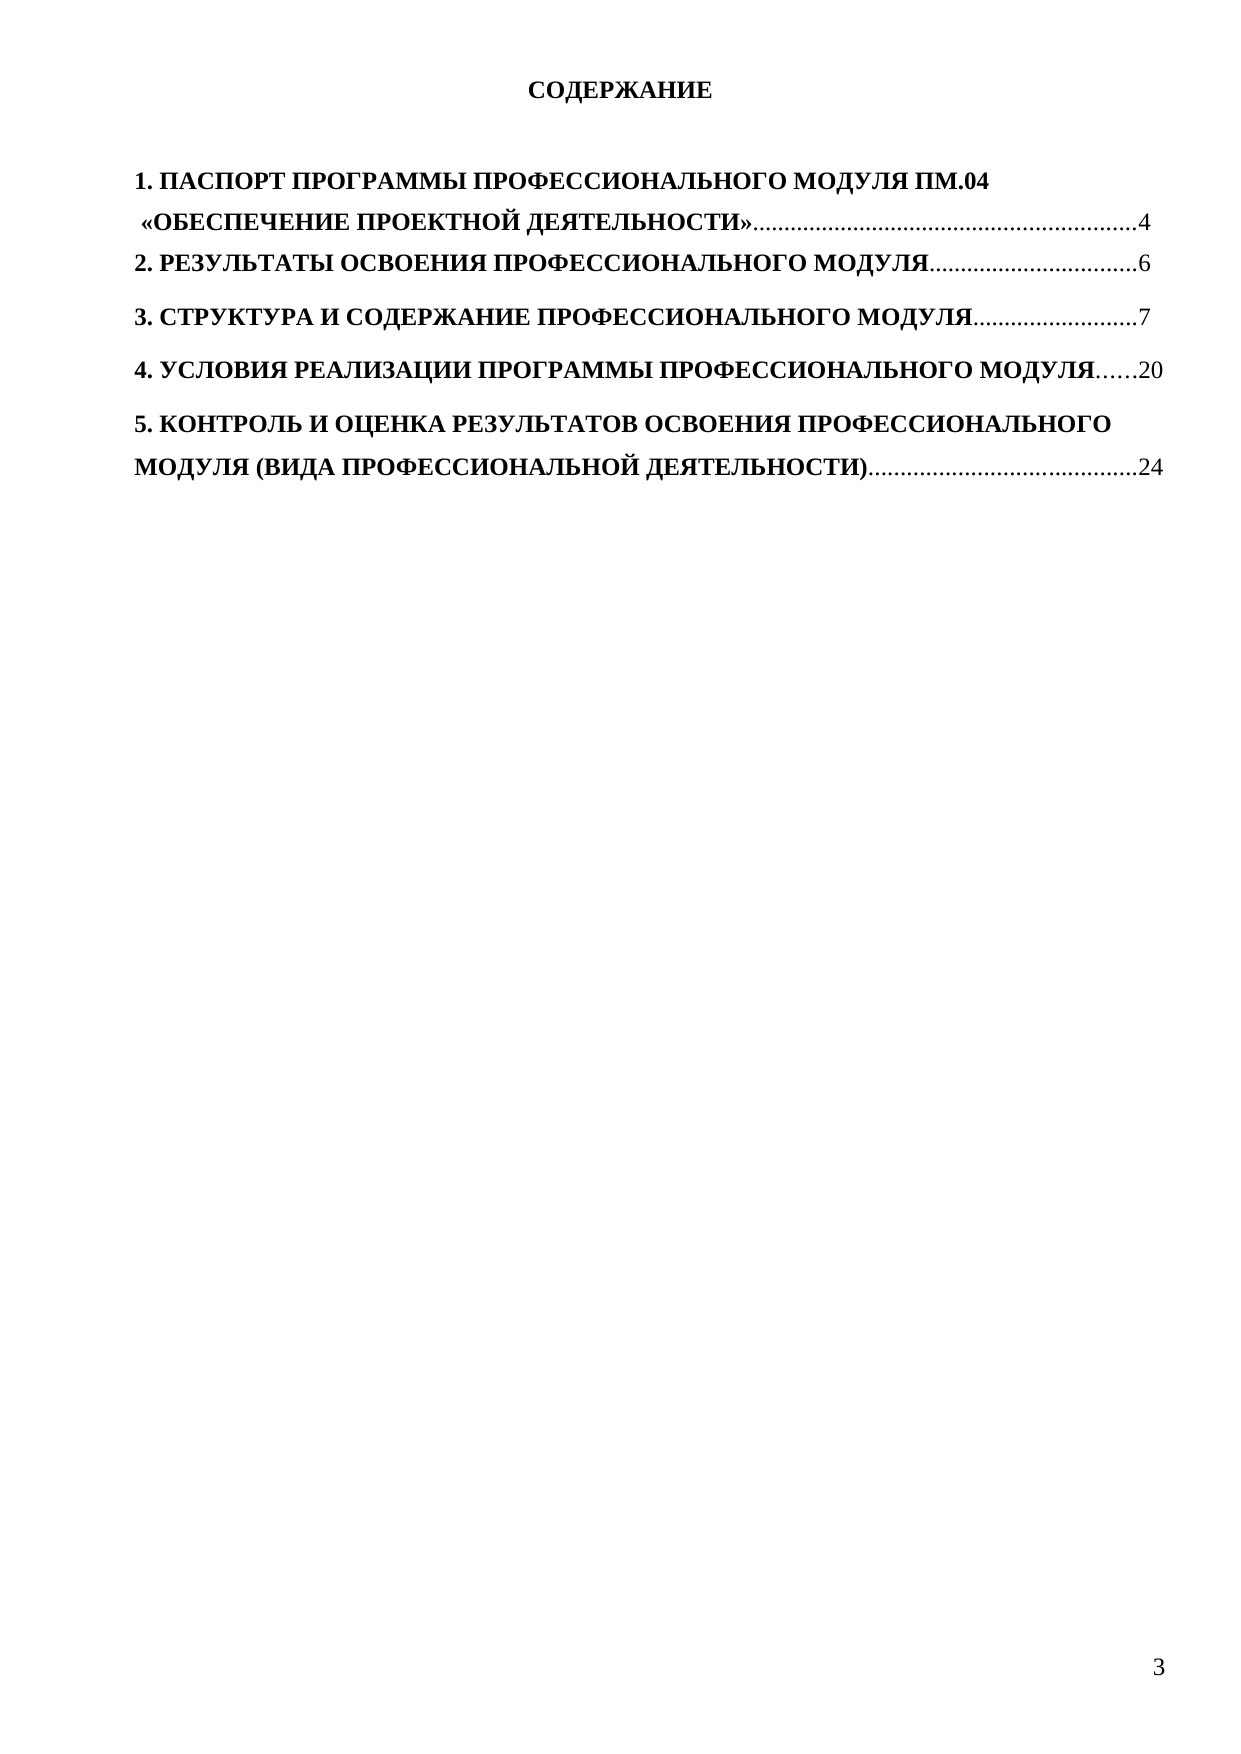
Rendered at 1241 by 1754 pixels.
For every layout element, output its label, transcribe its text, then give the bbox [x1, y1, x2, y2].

text 4. условия реализации программы ПРОФЕССИОНАЛЬНОГО МОДУЛЯ 20 [134, 356, 1165, 384]
text СОДЕРЖАНИЕ [75, 75, 1165, 104]
text 3. СТРУКТУРА И СОДЕРЖАНИЕ ПРОФЕССИОНАЛЬНОГО МОДУЛЯ 7 [134, 302, 1165, 331]
text 2. результаты освоения ПРОФЕССИОНАЛЬНОГО МОДУЛЯ 6 [134, 248, 1165, 277]
text 5. Контроль и оценка результатов освоения профессионального модуля (вида профессиональной деятельности) 24 [134, 409, 1165, 481]
subtitle «ОБЕСПЕЧЕНИЕ ПРОЕКТНОЙ ДЕЯТЕЛЬНОСТИ» 4 [134, 207, 1165, 236]
subtitle ПАСПОРТ ПРОГРАММЫ ПРОФЕССИОНАЛЬНОГО МОДУЛЯ ПМ.04 [134, 166, 1165, 195]
